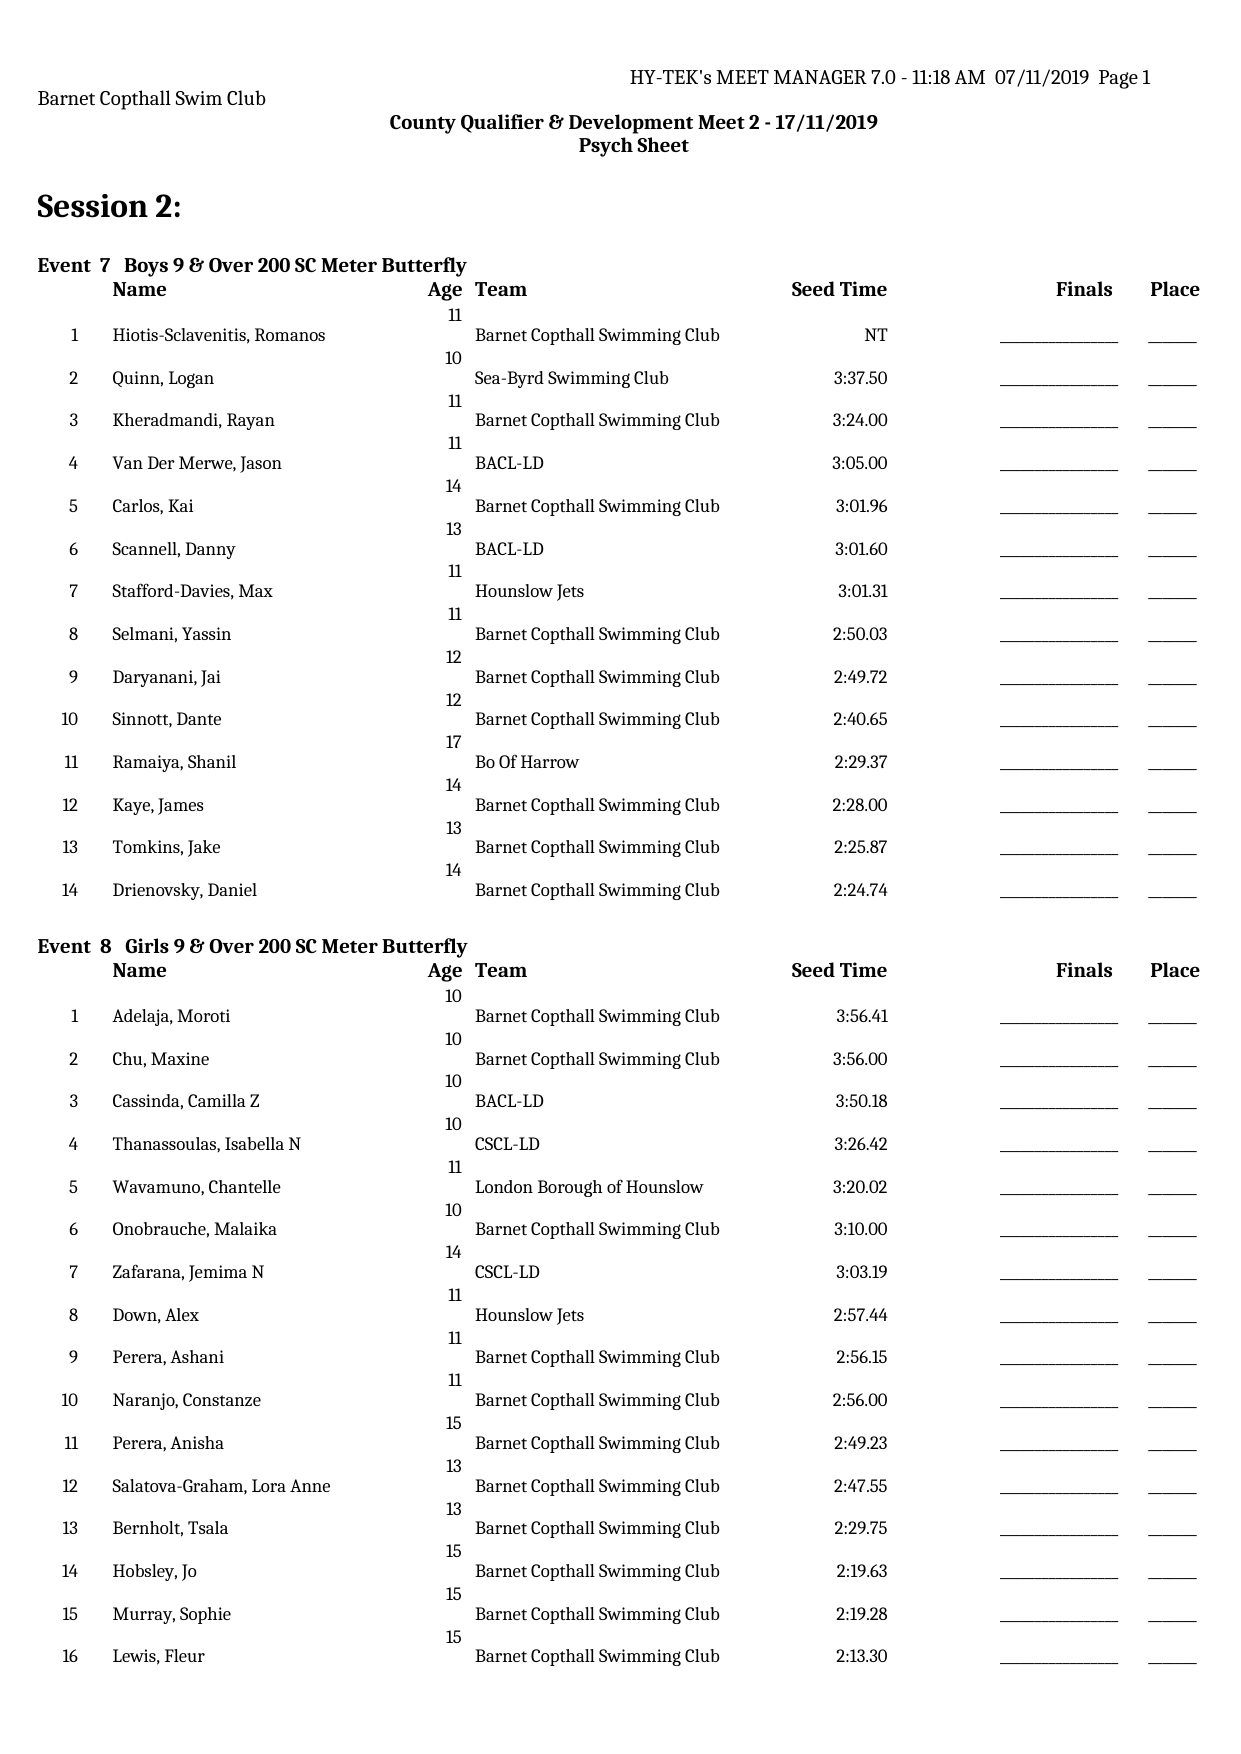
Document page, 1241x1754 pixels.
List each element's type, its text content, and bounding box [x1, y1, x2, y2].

text 11 [37, 1282, 1240, 1306]
text 1 Adelaja, Moroti Barnet Copthall Swimming Club 3:56.41 _________________ _______ [37, 1007, 1240, 1026]
text 2 Quinn, Logan Sea-Byrd Swimming Club 3:37.50 _________________ _______ [37, 369, 1240, 388]
text 10 [37, 982, 1240, 1007]
text 10 [37, 1197, 1240, 1221]
text 17 [37, 729, 1240, 753]
text 10 [37, 345, 1240, 369]
text 11 [37, 431, 1240, 454]
text 10 [37, 1111, 1240, 1135]
text 12 [37, 644, 1240, 668]
text 9 Daryanani, Jai Barnet Copthall Swimming Club 2:49.72 _________________ _______ [37, 668, 1240, 687]
text 10 [37, 1069, 1240, 1093]
text 11 [37, 388, 1240, 412]
text 11 Perera, Anisha Barnet Copthall Swimming Club 2:49.23 _________________ _______ [37, 1434, 1240, 1453]
text 11 [37, 559, 1240, 583]
text 11 [37, 301, 1240, 326]
text 14 [37, 473, 1240, 497]
text 9 Perera, Ashani Barnet Copthall Swimming Club 2:56.15 _________________ _______ [37, 1349, 1240, 1368]
text 13 Tomkins, Jake Barnet Copthall Swimming Club 2:25.87 _________________ _______ [37, 839, 1240, 858]
text 6 Scannell, Danny BACL-LD 3:01.60 _________________ _______ [37, 540, 1240, 559]
text 15 [37, 1538, 1240, 1562]
text 14 [37, 858, 1240, 882]
text 13 [37, 516, 1240, 540]
text 10 Sinnott, Dante Barnet Copthall Swimming Club 2:40.65 _________________ _______ [37, 711, 1240, 729]
text 11 [37, 601, 1240, 625]
text 8 Down, Alex Hounslow Jets 2:57.44 _________________ _______ [37, 1306, 1240, 1325]
text 11 [37, 1368, 1240, 1392]
text Session 2: [37, 196, 1240, 223]
text 4 Thanassoulas, Isabella N CSCL-LD 3:26.42 _________________ _______ [37, 1135, 1240, 1154]
text 15 [37, 1581, 1240, 1605]
text 2 Chu, Maxine Barnet Copthall Swimming Club 3:56.00 _________________ _______ [37, 1050, 1240, 1069]
text 16 Lewis, Fleur Barnet Copthall Swimming Club 2:13.30 _________________ _______ [37, 1648, 1240, 1667]
text 8 Selmani, Yassin Barnet Copthall Swimming Club 2:50.03 _________________ _______ [37, 625, 1240, 644]
text 5 Carlos, Kai Barnet Copthall Swimming Club 3:01.96 _________________ _______ [37, 497, 1240, 516]
text 15 Murray, Sophie Barnet Copthall Swimming Club 2:19.28 _________________ _______ [37, 1605, 1240, 1624]
text 10 [37, 1026, 1240, 1050]
text 14 Hobsley, Jo Barnet Copthall Swimming Club 2:19.63 _________________ _______ [37, 1562, 1240, 1581]
text 3 Kheradmandi, Rayan Barnet Copthall Swimming Club 3:24.00 _________________ _______ [37, 412, 1240, 431]
text 13 [37, 1453, 1240, 1477]
text 14 Drienovsky, Daniel Barnet Copthall Swimming Club 2:24.74 _________________ _______ [37, 882, 1240, 900]
text Name Age Team Seed Time Finals Place [37, 959, 1240, 982]
text 13 Bernholt, Tsala Barnet Copthall Swimming Club 2:29.75 _________________ _______ [37, 1520, 1240, 1538]
text Name Age Team Seed Time Finals Place [37, 278, 1240, 301]
text 12 [37, 687, 1240, 711]
text 4 Van Der Merwe, Jason BACL-LD 3:05.00 _________________ _______ [37, 454, 1240, 473]
text 12 Kaye, James Barnet Copthall Swimming Club 2:28.00 _________________ _______ [37, 796, 1240, 815]
text 3 Cassinda, Camilla Z BACL-LD 3:50.18 _________________ _______ [37, 1093, 1240, 1111]
text 5 Wavamuno, Chantelle London Borough of Hounslow 3:20.02 _________________ _______ [37, 1178, 1240, 1197]
text 13 [37, 815, 1240, 839]
text Event 7 Boys 9 & Over 200 SC Meter Butterfly [37, 251, 1240, 278]
text 15 [37, 1624, 1240, 1648]
text 14 [37, 772, 1240, 796]
text 1 Hiotis-Sclavenitis, Romanos Barnet Copthall Swimming Club NT _________________ _______ [37, 326, 1240, 345]
text 6 Onobrauche, Malaika Barnet Copthall Swimming Club 3:10.00 _________________ _______ [37, 1221, 1240, 1239]
text 15 [37, 1410, 1240, 1434]
text 11 Ramaiya, Shanil Bo Of Harrow 2:29.37 _________________ _______ [37, 753, 1240, 772]
text 11 [37, 1154, 1240, 1178]
text 7 Stafford-Davies, Max Hounslow Jets 3:01.31 _________________ _______ [37, 583, 1240, 601]
text 14 [37, 1239, 1240, 1263]
text Event 8 Girls 9 & Over 200 SC Meter Butterfly [37, 932, 1240, 959]
text 11 [37, 1325, 1240, 1349]
text 13 [37, 1496, 1240, 1520]
text 7 Zafarana, Jemima N CSCL-LD 3:03.19 _________________ _______ [37, 1263, 1240, 1282]
text 10 Naranjo, Constanze Barnet Copthall Swimming Club 2:56.00 _________________ _______ [37, 1392, 1240, 1410]
text 12 Salatova-Graham, Lora Anne Barnet Copthall Swimming Club 2:47.55 _________________ _______ [37, 1477, 1240, 1496]
